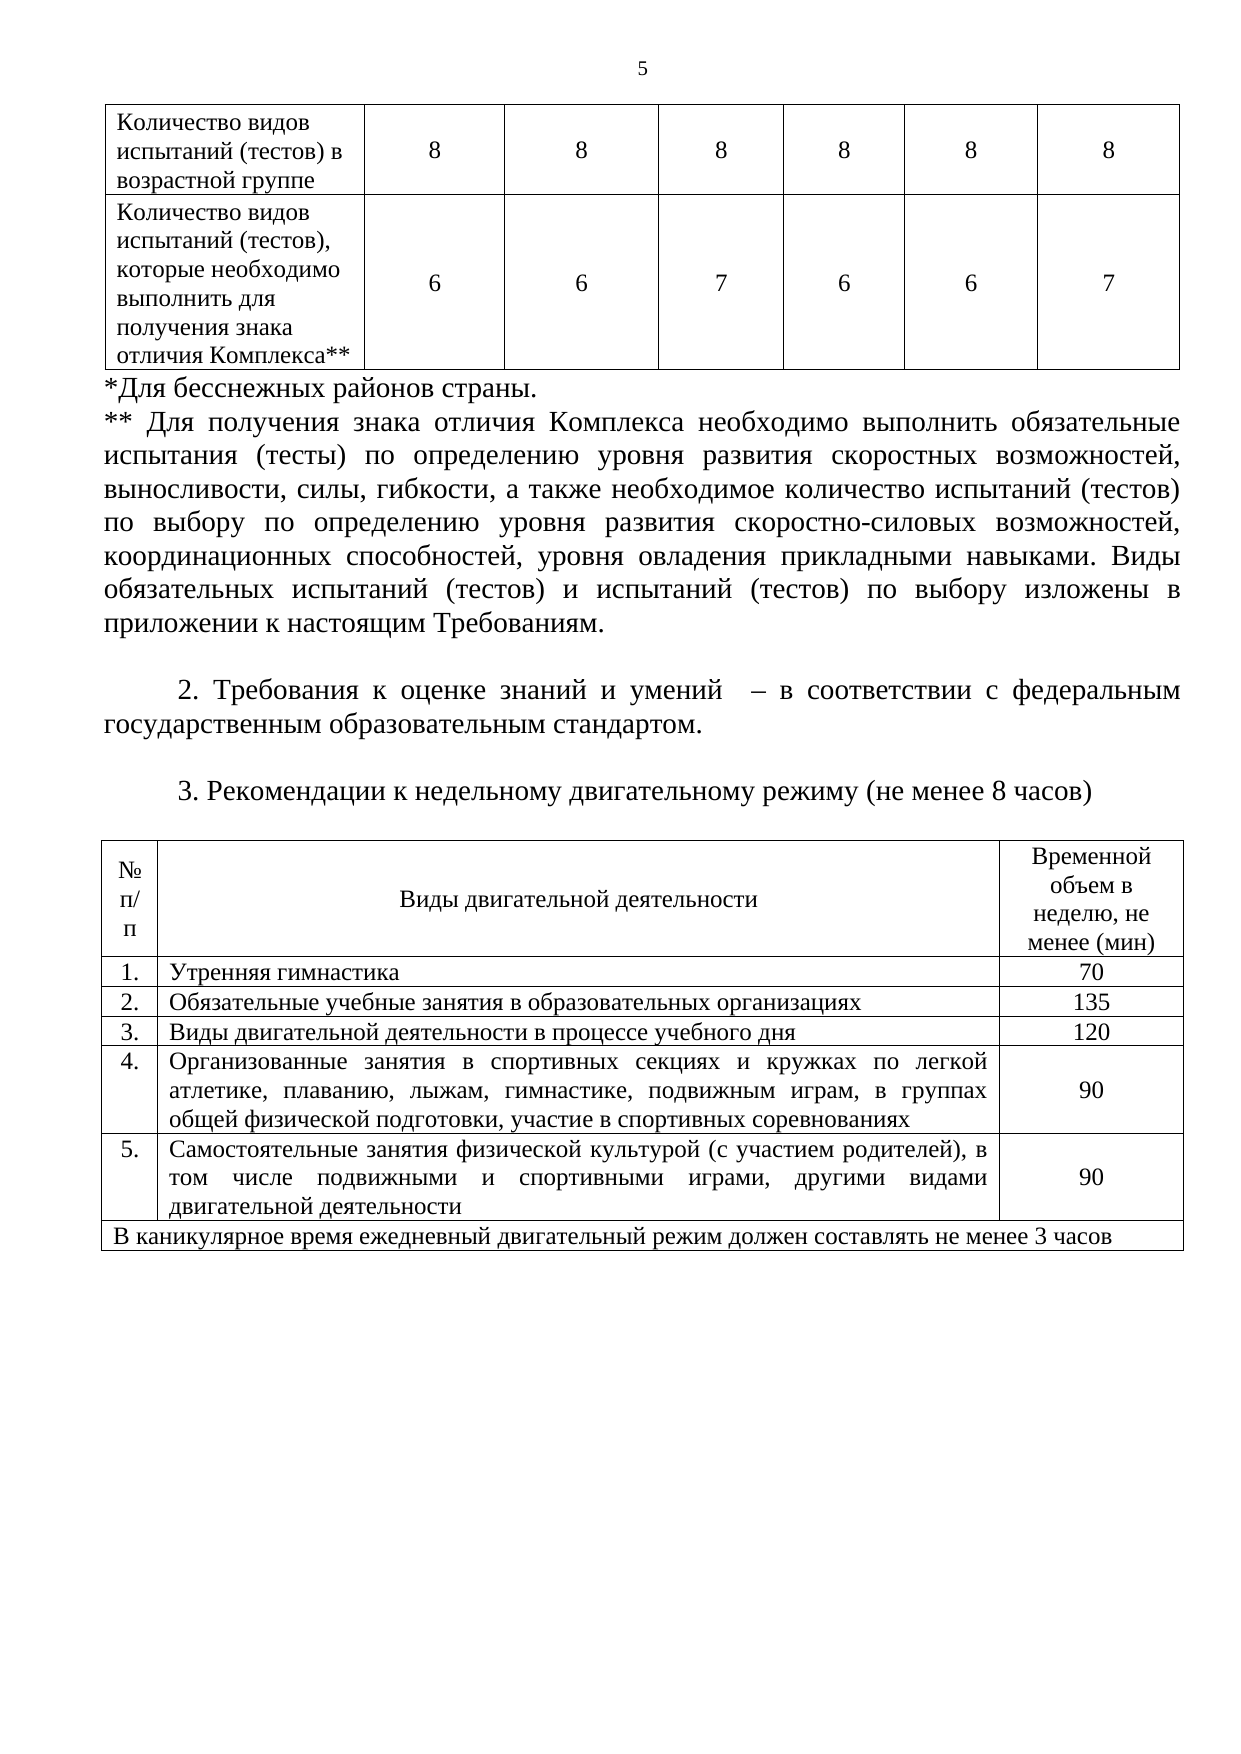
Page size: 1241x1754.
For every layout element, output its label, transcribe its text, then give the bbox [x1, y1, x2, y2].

table_cell 5. [102, 1134, 157, 1220]
table_cell 120 [1000, 1017, 1183, 1045]
table_cell 90 [1000, 1134, 1183, 1220]
table_cell 4. [102, 1046, 157, 1133]
table_cell Самостоятельные занятия физической культурой (с участием родителей), в том числе подвижными и спортивными играми, другими видами двигательной деятельности [158, 1134, 999, 1220]
table_cell 135 [1000, 987, 1183, 1016]
table_header № п/п [102, 841, 157, 956]
table_cell 8 [659, 105, 783, 194]
table_cell Обязательные учебные занятия в образовательных организациях [158, 987, 999, 1016]
table_cell Виды двигательной деятельности в процессе учебного дня [158, 1017, 999, 1045]
text 3. Рекомендации к недельному двигательному режиму (не менее 8 часов) [103, 773, 1181, 806]
table_cell 1. [102, 957, 157, 986]
table_cell 3. [102, 1017, 157, 1045]
text ** Для получения знака отличия Комплекса необходимо выполнить обязательные испытания (тесты) по определению уровня развития скоростных возможностей, выносливости, силы, гибкости, а также необходимое количество испытаний (тестов) по выбору по определению уровня развития скоростно-силовых возможностей, координационных способностей, уровня овладения прикладными навыками. Виды обязательных испытаний (тестов) и испытаний (тестов) по выбору изложены в приложении к настоящим Требованиям. [103, 404, 1181, 639]
table_cell 7 [659, 195, 783, 369]
table_cell 8 [784, 105, 904, 194]
table_cell 2. [102, 987, 157, 1016]
table_header Виды двигательной деятельности [158, 841, 999, 956]
table_cell Утренняя гимнастика [158, 957, 999, 986]
table_cell 8 [1038, 105, 1179, 194]
table_cell 8 [505, 105, 658, 194]
table_cell 6 [365, 195, 504, 369]
text 2. Требования к оценке знаний и умений – в соответствии с федеральным государственным образовательным стандартом. [103, 672, 1181, 739]
table_cell Организованные занятия в спортивных секциях и кружках по легкой атлетике, плаванию, лыжам, гимнастике, подвижным играм, в группах общей физической подготовки, участие в спортивных соревнованиях [158, 1046, 999, 1133]
table_cell 7 [1038, 195, 1179, 369]
table_cell Количество видов испытаний (тестов), которые необходимо выполнить для получения знака отличия Комплекса** [106, 195, 364, 369]
table_cell 90 [1000, 1046, 1183, 1133]
table_header Временной объем в неделю, не менее (мин) [1000, 841, 1183, 956]
table_cell 70 [1000, 957, 1183, 986]
table_cell 6 [905, 195, 1037, 369]
table_cell 8 [365, 105, 504, 194]
text *Для бесснежных районов страны. [103, 370, 1181, 404]
table_cell Количество видов испытаний (тестов) в возрастной группе [106, 105, 364, 194]
table_cell В каникулярное время ежедневный двигательный режим должен составлять не менее 3 часов [102, 1221, 1183, 1250]
table_cell 8 [905, 105, 1037, 194]
table_cell 6 [505, 195, 658, 369]
table_cell 6 [784, 195, 904, 369]
